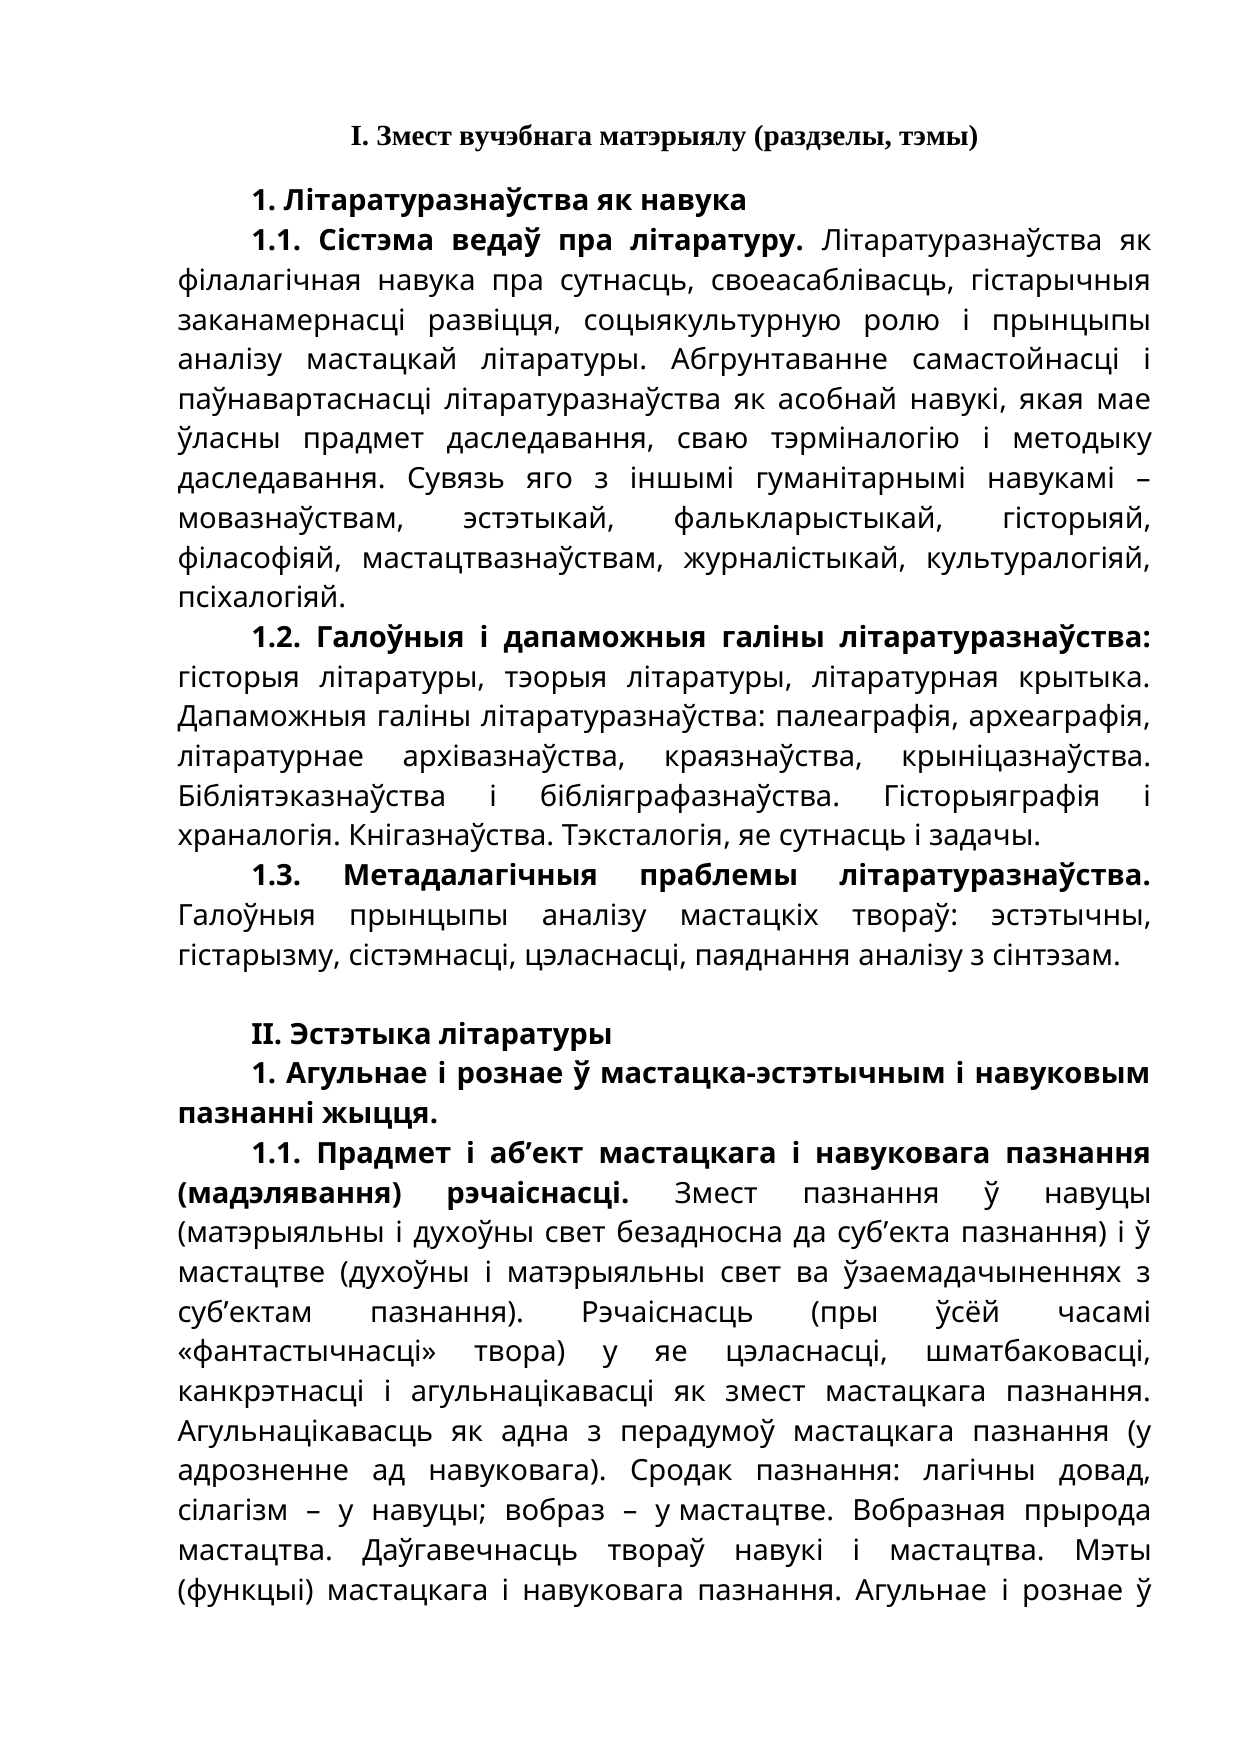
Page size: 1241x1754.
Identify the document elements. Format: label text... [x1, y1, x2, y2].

text І. Змест вучэбнага матэрыялу (раздзелы, тэмы) [177, 118, 1152, 152]
text 1. Агульнае і рознае ў мастацка-эстэтычным і навуковым пазнанні жыцця. [177, 1053, 1152, 1132]
text 1.2. Галоўныя і дапаможныя галіны літаратуразнаўства: гісторыя літаратуры, тэорыя літаратуры, літаратурная крытыка. Дапаможныя галіны літаратуразнаўства: палеаграфія, археаграфія, літаратурнае архівазнаўства, краязнаўства, крыніцазнаўства. Бібліятэказнаўства і бібліяграфазнаўства. Гісторыяграфія і храналогія. Кнігазнаўства. Тэксталогія, яе сутнасць і задачы. [177, 616, 1152, 854]
text 1.1. Сістэма ведаў пра літаратуру. Літаратуразнаўства як філалагічная навука пра сутнасць, своеасаблівасць, гістарычныя заканамернасці развіцця, соцыякультурную ролю і прынцыпы аналізу мастацкай літаратуры. Абгрунтаванне самастойнасці і паўнавартаснасці літаратуразнаўства як асобнай навукі, якая мае ўласны прадмет даследавання, сваю тэрміналогію і методыку даследавання. Сувязь яго з іншымі гуманітарнымі навукамі – мовазнаўствам, эстэтыкай, фалькларыстыкай, гісторыяй, філасофіяй, мастацтвазнаўствам, журналістыкай, культуралогіяй, псіхалогіяй. [177, 219, 1152, 616]
text 1.3. Метадалагічныя праблемы літаратуразнаўства. Галоўныя прынцыпы аналізу мастацкіх твораў: эстэтычны, гістарызму, сістэмнасці, цэласнасці, паяднання аналізу з сінтэзам. [177, 854, 1152, 973]
text II. Эстэтыка літаратуры [177, 1013, 1152, 1053]
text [177, 1132, 1152, 1608]
text 1. Літаратуразнаўства як навука [177, 180, 1152, 219]
